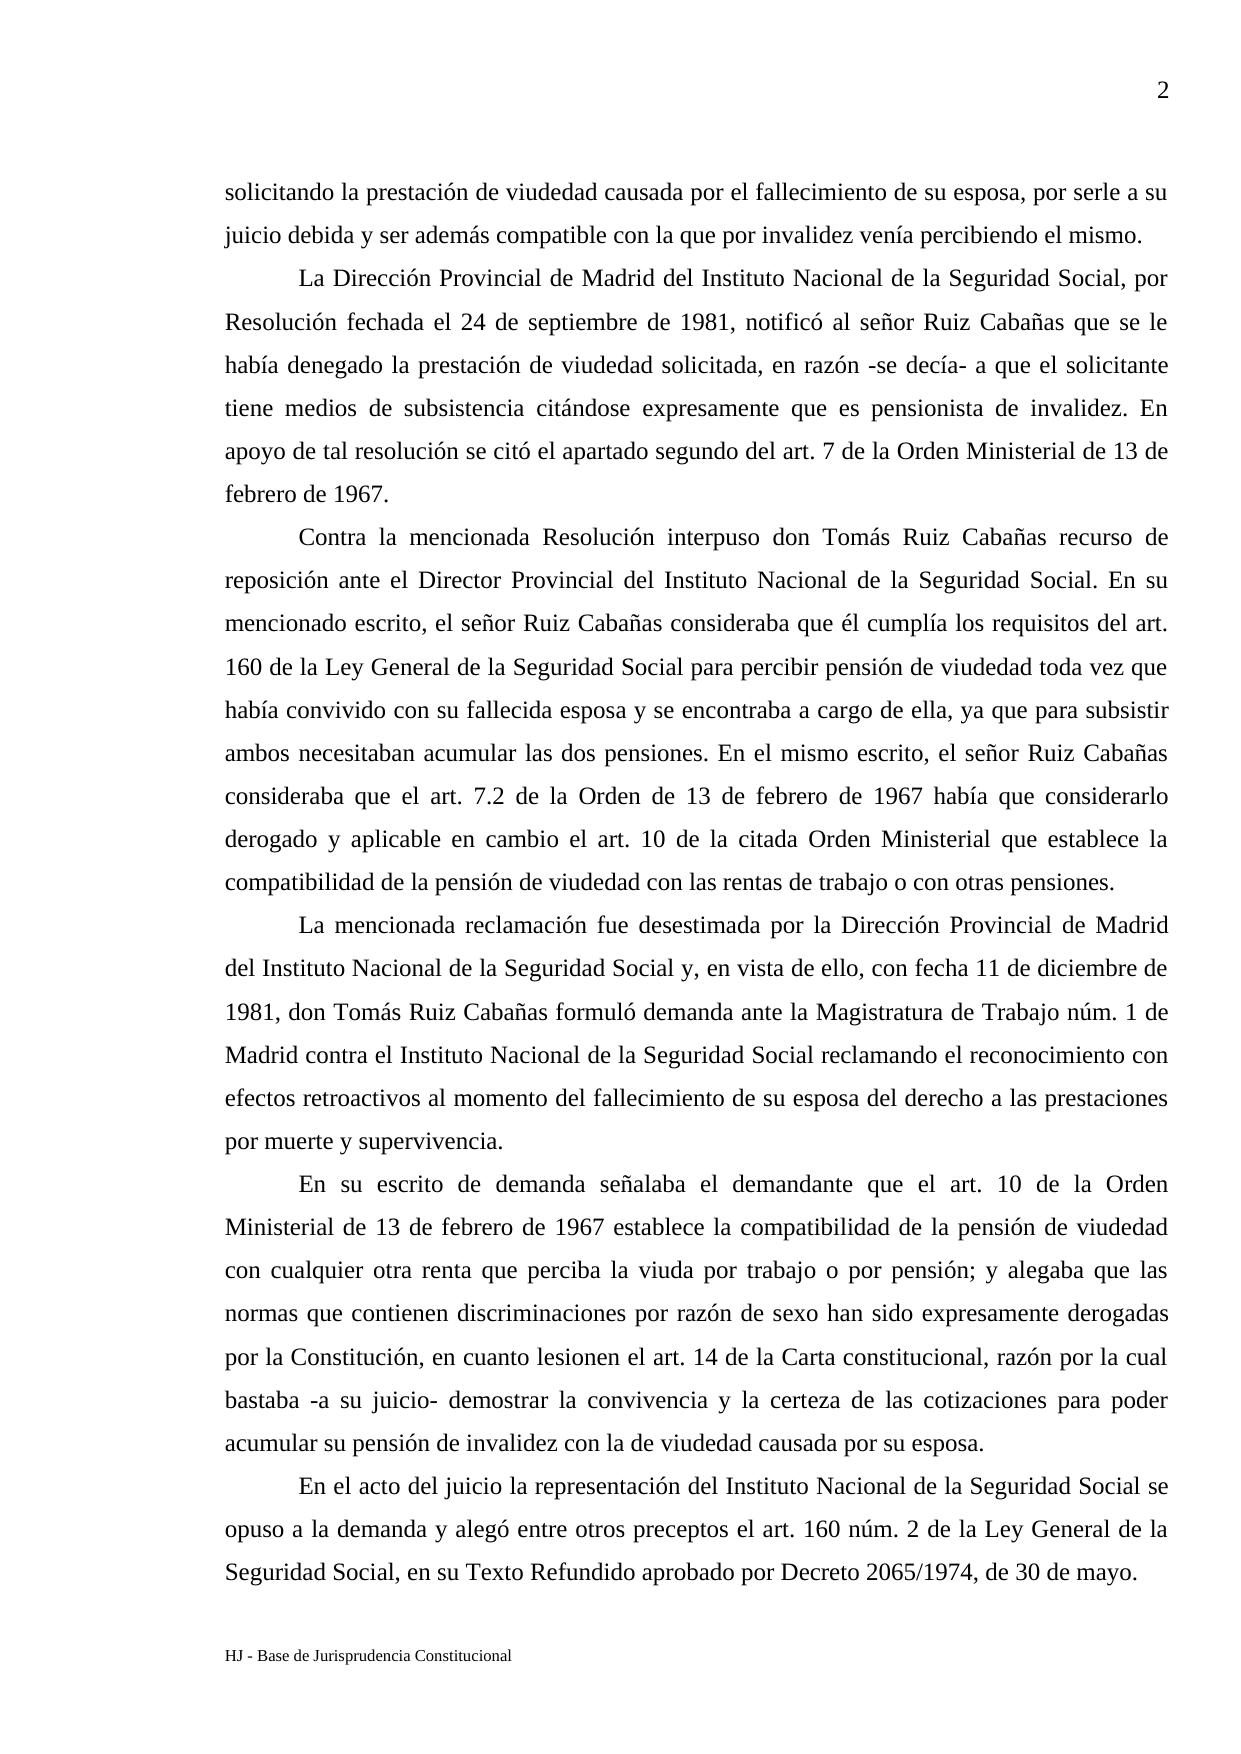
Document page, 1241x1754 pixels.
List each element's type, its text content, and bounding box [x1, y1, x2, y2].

text La Dirección Provincial de Madrid del Instituto Nacional de la Seguridad Social, por Resolución fechada el 24 de septiembre de 1981, notificó al señor Ruiz Cabañas que se le había denegado la prestación de viudedad solicitada, en razón -se decía- a que el solicitante tiene medios de subsistencia citándose expresamente que es pensionista de invalidez. En apoyo de tal resolución se citó el apartado segundo del art. 7 de la Orden Ministerial de 13 de febrero de 1967. [224, 263, 1169, 508]
text En su escrito de demanda señalaba el demandante que el art. 10 de la Orden Ministerial de 13 de febrero de 1967 establece la compatibilidad de la pensión de viudedad con cualquier otra renta que perciba la viuda por trabajo o por pensión; y alegaba que las normas que contienen discriminaciones por razón de sexo han sido expresamente derogadas por la Constitución, en cuanto lesionen el art. 14 de la Carta constitucional, razón por la cual bastaba -a su juicio- demostrar la convivencia y la certeza de las cotizaciones para poder acumular su pensión de invalidez con la de viudedad causada por su esposa. [224, 1169, 1169, 1457]
text En el acto del juicio la representación del Instituto Nacional de la Seguridad Social se opuso a la demanda y alegó entre otros preceptos el art. 160 núm. 2 de la Ley General de la Seguridad Social, en su Texto Refundido aprobado por Decreto 2065/1974, de 30 de mayo. [224, 1471, 1169, 1586]
text Contra la mencionada Resolución interpuso don Tomás Ruiz Cabañas recurso de reposición ante el Director Provincial del Instituto Nacional de la Seguridad Social. En su mencionado escrito, el señor Ruiz Cabañas consideraba que él cumplía los requisitos del art. 160 de la Ley General de la Seguridad Social para percibir pensión de viudedad toda vez que había convivido con su fallecida esposa y se encontraba a cargo de ella, ya que para subsistir ambos necesitaban acumular las dos pensiones. En el mismo escrito, el señor Ruiz Cabañas consideraba que el art. 7.2 de la Orden de 13 de febrero de 1967 había que considerarlo derogado y aplicable en cambio el art. 10 de la citada Orden Ministerial que establece la compatibilidad de la pensión de viudedad con las rentas de trabajo o con otras pensiones. [224, 522, 1169, 896]
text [224, 177, 1169, 249]
text La mencionada reclamación fue desestimada por la Dirección Provincial de Madrid del Instituto Nacional de la Seguridad Social y, en vista de ello, con fecha 11 de diciembre de 1981, don Tomás Ruiz Cabañas formuló demanda ante la Magistratura de Trabajo núm. 1 de Madrid contra el Instituto Nacional de la Seguridad Social reclamando el reconocimiento con efectos retroactivos al momento del fallecimiento de su esposa del derecho a las prestaciones por muerte y supervivencia. [224, 910, 1169, 1155]
